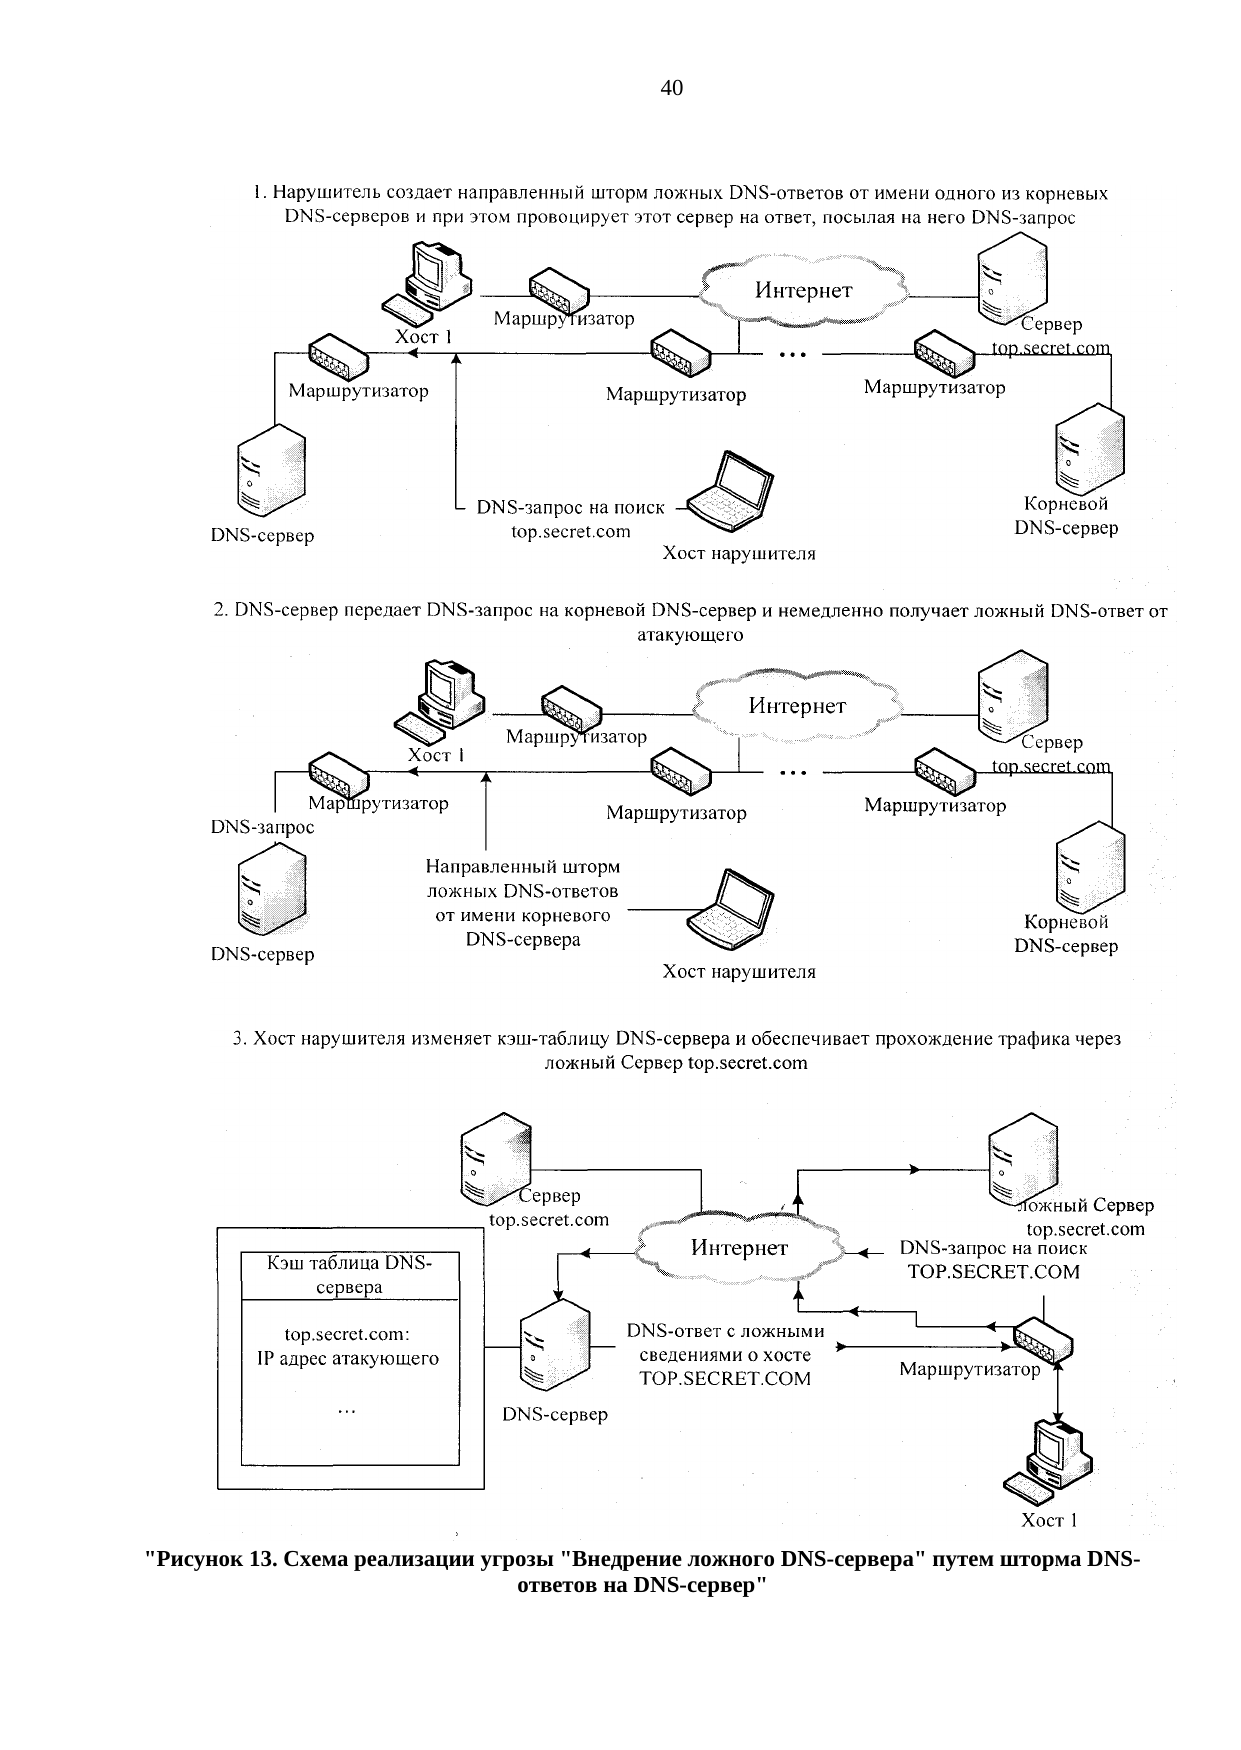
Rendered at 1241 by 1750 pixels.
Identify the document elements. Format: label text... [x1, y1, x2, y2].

picture [209, 185, 1177, 1541]
text "Рисунок 13. Схема реализации угрозы "Внедрение ложного DNS-сервера" путем шторма DNS- ответов на DNS-сервер" [144, 1544, 1144, 1597]
